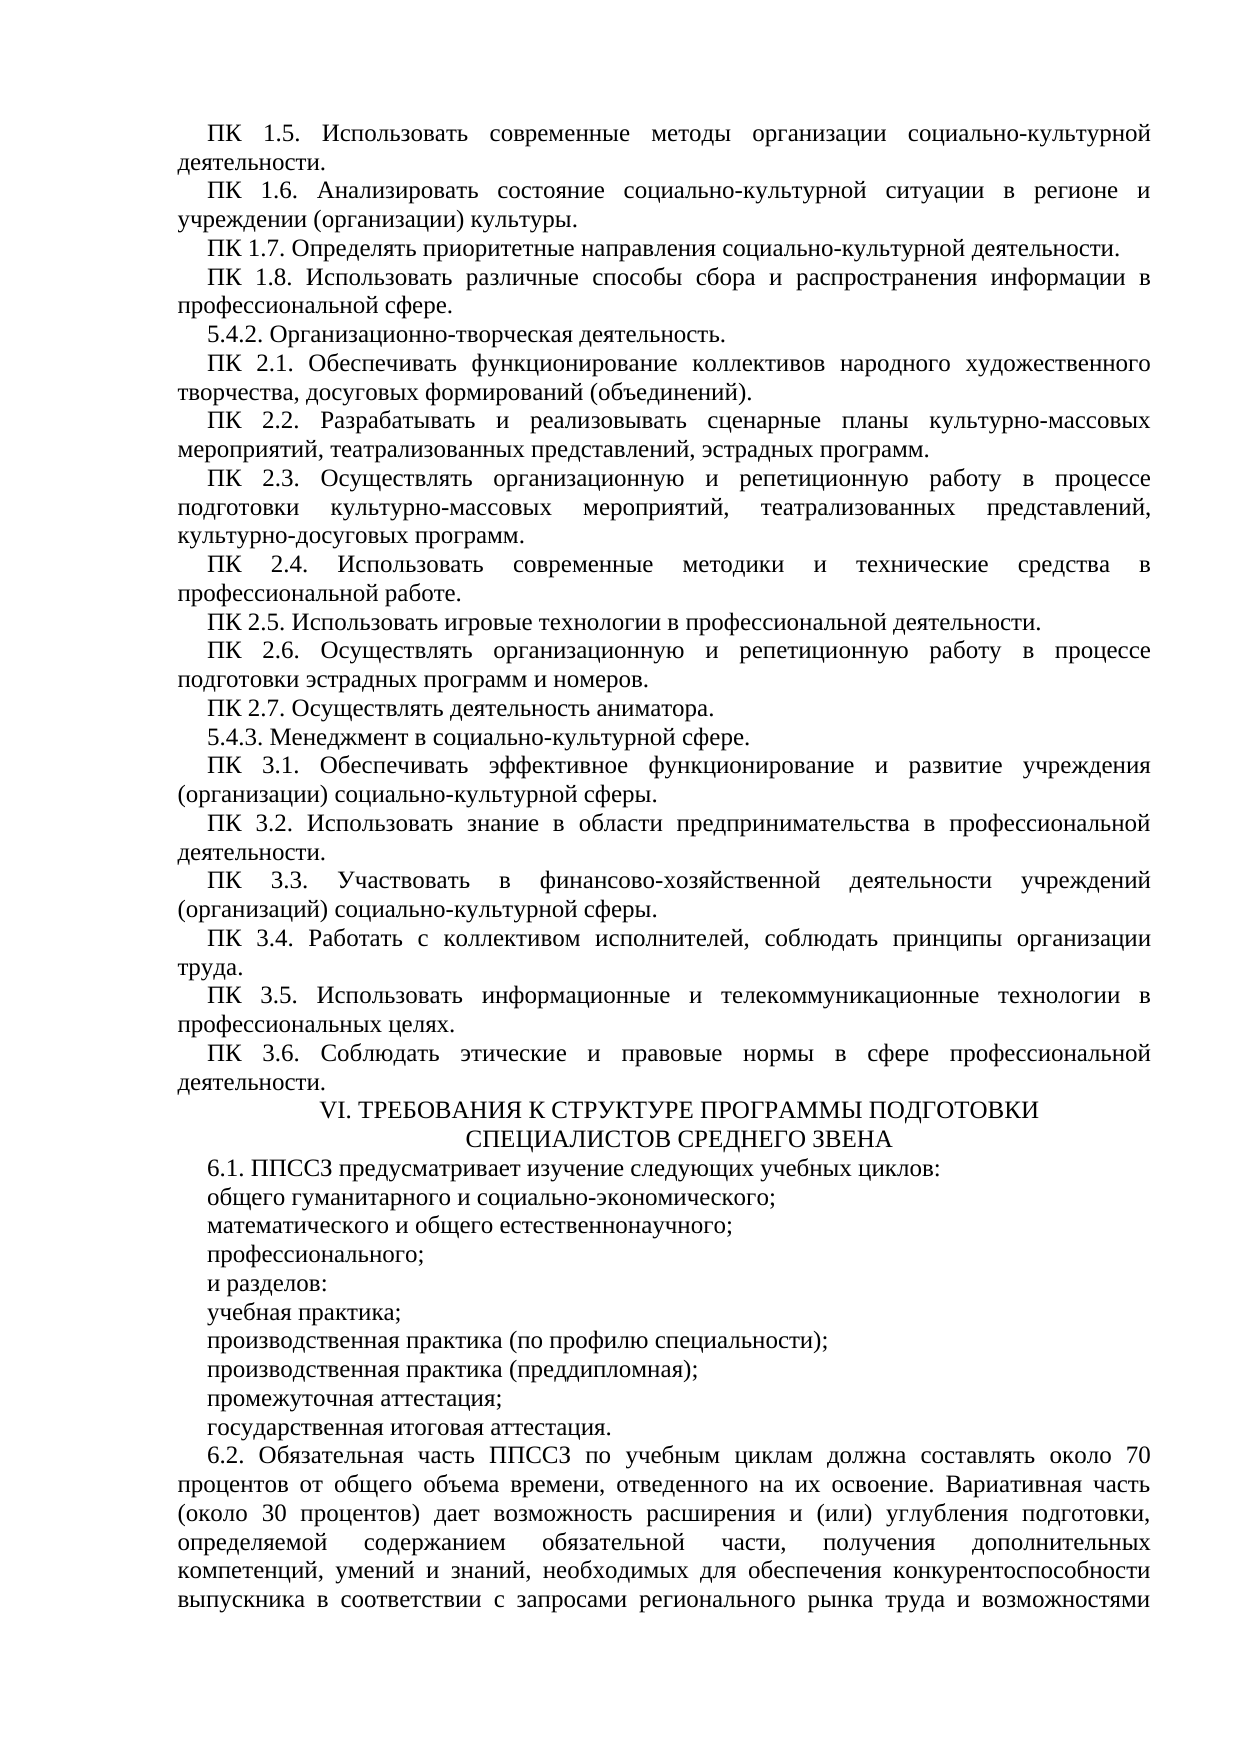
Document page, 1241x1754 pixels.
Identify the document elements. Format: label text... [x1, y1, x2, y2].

text общего гуманитарного и социально-экономического; [177, 1182, 1152, 1211]
text ПК 2.6. Осуществлять организационную и репетиционную работу в процессе подготовки эстрадных программ и номеров. [177, 636, 1152, 693]
text 5.4.3. Менеджмент в социально-культурной сфере. [177, 722, 1152, 751]
text 6.1. ППССЗ предусматривает изучение следующих учебных циклов: [177, 1153, 1152, 1182]
text ПК 2.1. Обеспечивать функционирование коллективов народного художественного творчества, досуговых формирований (объединений). [177, 348, 1152, 406]
text ПК 3.4. Работать с коллективом исполнителей, соблюдать принципы организации труда. [177, 923, 1152, 981]
text 5.4.2. Организационно-творческая деятельность. [177, 319, 1152, 348]
text ПК 2.3. Осуществлять организационную и репетиционную работу в процессе подготовки культурно-массовых мероприятий, театрализованных представлений, культурно-досуговых программ. [177, 463, 1152, 549]
text СПЕЦИАЛИСТОВ СРЕДНЕГО ЗВЕНА [177, 1124, 1152, 1153]
text ПК 3.5. Использовать информационные и телекоммуникационные технологии в профессиональных целях. [177, 981, 1152, 1038]
text профессионального; [177, 1239, 1152, 1268]
text ПК 3.2. Использовать знание в области предпринимательства в профессиональной деятельности. [177, 808, 1152, 866]
text ПК 1.8. Использовать различные способы сбора и распространения информации в профессиональной сфере. [177, 262, 1152, 319]
text ПК 1.7. Определять приоритетные направления социально-культурной деятельности. [177, 233, 1152, 262]
text промежуточная аттестация; [177, 1383, 1152, 1412]
text производственная практика (преддипломная); [177, 1354, 1152, 1383]
text и разделов: [177, 1268, 1152, 1297]
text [177, 1441, 1152, 1613]
text ПК 2.7. Осуществлять деятельность аниматора. [177, 693, 1152, 722]
text ПК 1.5. Использовать современные методы организации социально-культурной деятельности. [177, 118, 1152, 176]
text ПК 3.1. Обеспечивать эффективное функционирование и развитие учреждения (организации) социально-культурной сферы. [177, 751, 1152, 808]
text государственная итоговая аттестация. [177, 1412, 1152, 1441]
text ПК 1.6. Анализировать состояние социально-культурной ситуации в регионе и учреждении (организации) культуры. [177, 176, 1152, 233]
text математического и общего естественнонаучного; [177, 1211, 1152, 1239]
text VI. ТРЕБОВАНИЯ К СТРУКТУРЕ ПРОГРАММЫ ПОДГОТОВКИ [177, 1096, 1152, 1124]
text ПК 3.3. Участвовать в финансово-хозяйственной деятельности учреждений (организаций) социально-культурной сферы. [177, 866, 1152, 923]
text учебная практика; [177, 1297, 1152, 1326]
text ПК 2.2. Разрабатывать и реализовывать сценарные планы культурно-массовых мероприятий, театрализованных представлений, эстрадных программ. [177, 406, 1152, 463]
text ПК 2.5. Использовать игровые технологии в профессиональной деятельности. [177, 607, 1152, 636]
text ПК 3.6. Соблюдать этические и правовые нормы в сфере профессиональной деятельности. [177, 1038, 1152, 1096]
text ПК 2.4. Использовать современные методики и технические средства в профессиональной работе. [177, 549, 1152, 607]
text производственная практика (по профилю специальности); [177, 1326, 1152, 1354]
